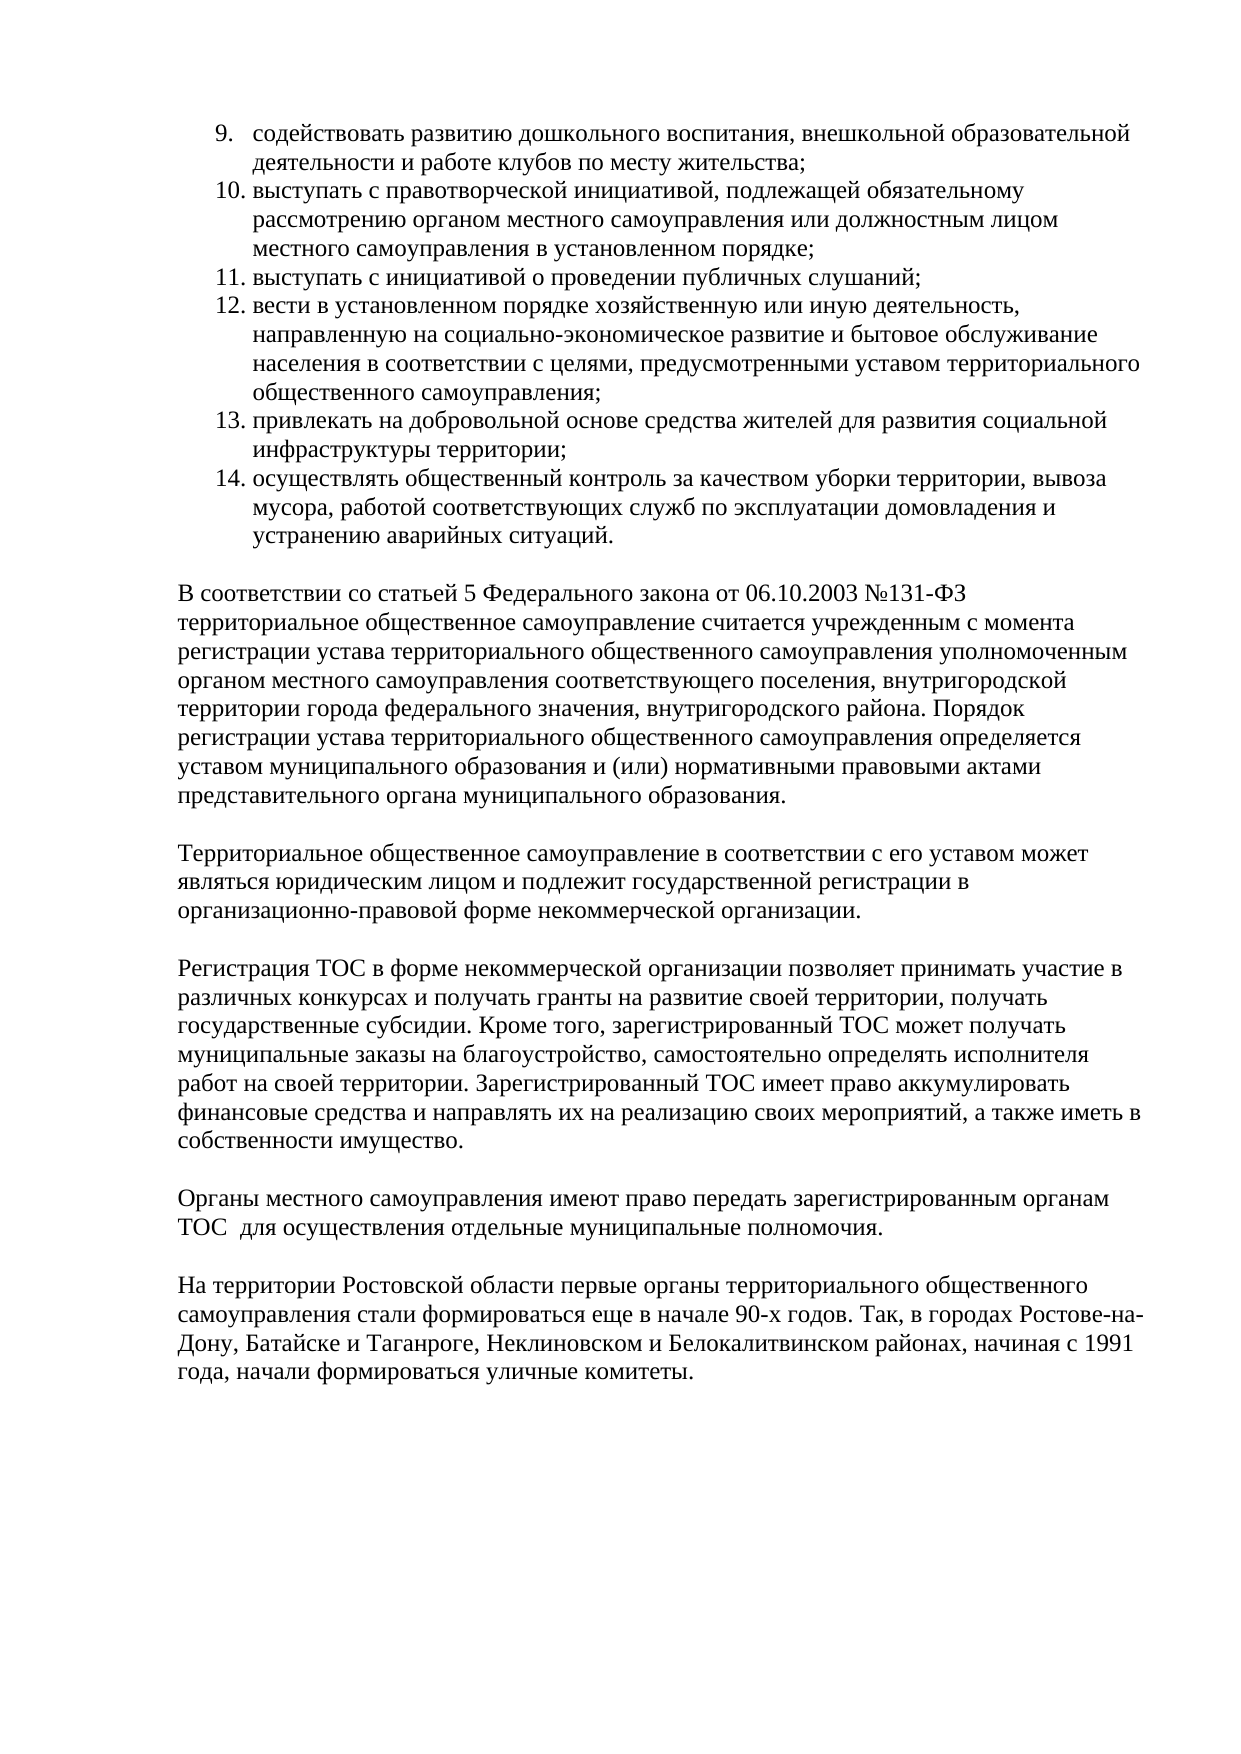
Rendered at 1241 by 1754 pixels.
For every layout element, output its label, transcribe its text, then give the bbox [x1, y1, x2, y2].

text На территории Ростовской области первые органы территориального общественного самоуправления стали формироваться еще в начале 90-х годов. Так, в городах Ростове-на-Дону, Батайске и Таганроге, Неклиновском и Белокалитвинском районах, начиная с 1991 года, начали формироваться уличные комитеты. [177, 1270, 1152, 1385]
list содействовать развитию дошкольного воспитания, внешкольной образовательной деятельности и работе клубов по месту жительства; [215, 118, 1152, 176]
list осуществлять общественный контроль за качеством уборки территории, вывоза мусора, работой соответствующих служб по эксплуатации домовладения и устранению аварийных ситуаций. [215, 463, 1152, 549]
text В соответствии со статьей 5 Федерального закона от 06.10.2003 №131-ФЗ территориальное общественное самоуправление считается учрежденным с момента регистрации устава территориального общественного самоуправления уполномоченным органом местного самоуправления соответствующего поселения, внутригородской территории города федерального значения, внутригородского района. Порядок регистрации устава территориального общественного самоуправления определяется уставом муниципального образования и (или) нормативными правовыми актами представительного органа муниципального образования. [177, 578, 1152, 808]
list выступать с правотворческой инициативой, подлежащей обязательному рассмотрению органом местного самоуправления или должностным лицом местного самоуправления в установленном порядке; [215, 176, 1152, 262]
text Регистрация ТОС в форме некоммерческой организации позволяет принимать участие в различных конкурсах и получать гранты на развитие своей территории, получать государственные субсидии. Кроме того, зарегистрированный ТОС может получать муниципальные заказы на благоустройство, самостоятельно определять исполнителя работ на своей территории. Зарегистрированный ТОС имеет право аккумулировать финансовые средства и направлять их на реализацию своих мероприятий, а также иметь в собственности имущество. [177, 953, 1152, 1154]
list вести в установленном порядке хозяйственную или иную деятельность, направленную на социально-экономическое развитие и бытовое обслуживание населения в соответствии с целями, предусмотренными уставом территориального общественного самоуправления; [215, 291, 1152, 406]
list выступать с инициативой о проведении публичных слушаний; [215, 262, 1152, 291]
list привлекать на добровольной основе средства жителей для развития социальной инфраструктуры территории; [215, 406, 1152, 463]
text Территориальное общественное самоуправление в соответствии с его уставом может являться юридическим лицом и подлежит государственной регистрации в организационно-правовой форме некоммерческой организации. [177, 838, 1152, 924]
text Органы местного самоуправления имеют право передать зарегистрированным органам ТОС для осуществления отдельные муниципальные полномочия. [177, 1183, 1152, 1241]
